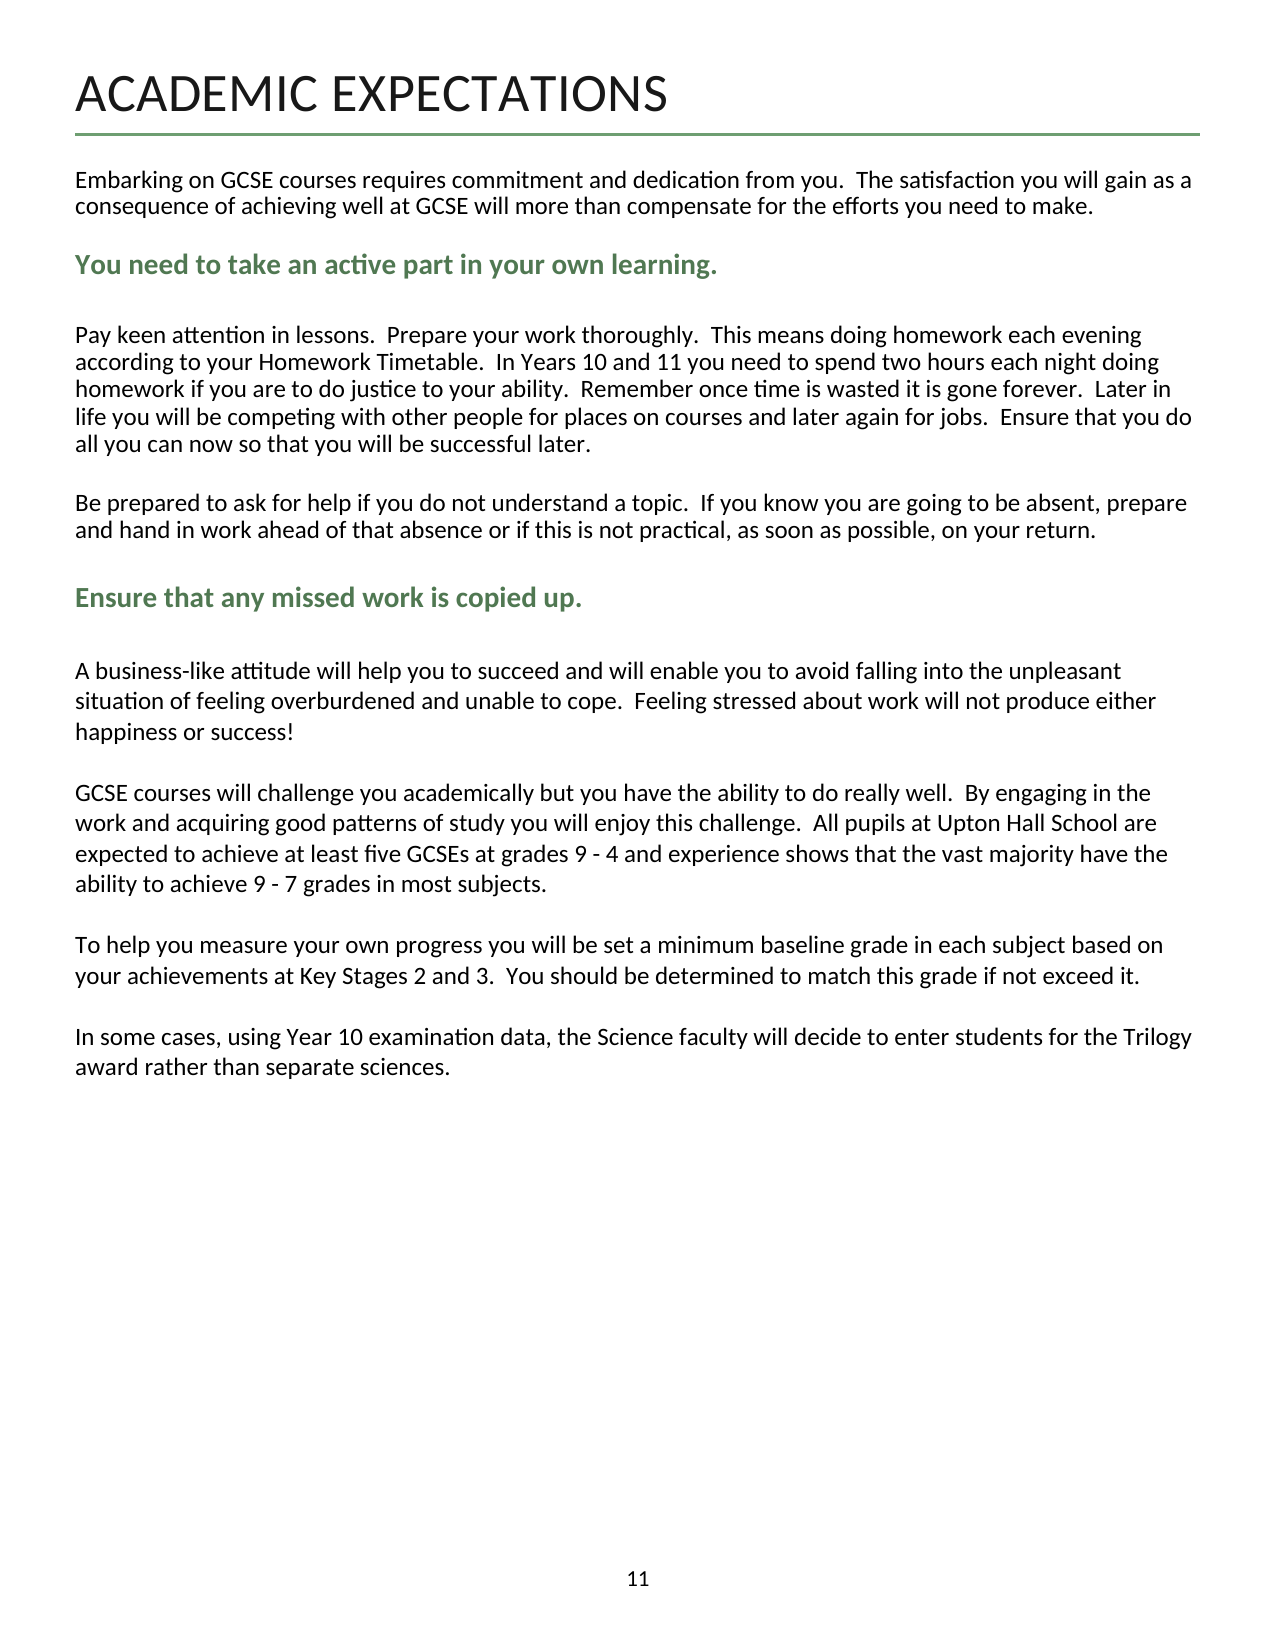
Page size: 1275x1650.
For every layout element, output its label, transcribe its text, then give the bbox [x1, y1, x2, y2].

text In some cases, using Year 10 examination data, the Science faculty will decide to enter students for the Trilogy award rather than separate sciences. [75, 1021, 1200, 1082]
text Pay keen attention in lessons. Prepare your work thoroughly. This means doing homework each evening according to your Homework Timetable. In Years 10 and 11 you need to spend two hours each night doing homework if you are to do justice to your ability. Remember once time is wasted it is gone forever. Later in life you will be competing with other people for places on courses and later again for jobs. Ensure that you do all you can now so that you will be successful later. [75, 322, 1200, 459]
text To help you measure your own progress you will be set a minimum baseline grade in each subject based on your achievements at Key Stages 2 and 3. You should be determined to match this grade if not exceed it. [75, 929, 1200, 991]
text Embarking on GCSE courses requires commitment and dedication from you. The satisfaction you will gain as a consequence of achieving well at GCSE will more than compensate for the efforts you need to make. [75, 166, 1200, 246]
title ACADEMIC EXPECTATIONS [75, 59, 1200, 133]
text Be prepared to ask for help if you do not understand a topic. If you know you are going to be absent, prepare and hand in work ahead of that absence or if this is not practical, as soon as possible, on your return. [75, 489, 1200, 544]
text A business-like attitude will help you to succeed and will enable you to avoid falling into the unpleasant situation of feeling overburdened and unable to cope. Feeling stressed about work will not produce either happiness or success! [75, 655, 1200, 746]
subtitle You need to take an active part in your own learning. [75, 246, 1200, 322]
text GCSE courses will challenge you academically but you have the ability to do really well. By engaging in the work and acquiring good patterns of study you will enjoy this challenge. All pupils at Upton Hall School are expected to achieve at least five GCSEs at grades 9 - 4 and experience shows that the vast majority have the ability to achieve 9 - 7 grades in most subjects. [75, 777, 1200, 899]
subtitle Ensure that any missed work is copied up. [75, 579, 1200, 655]
